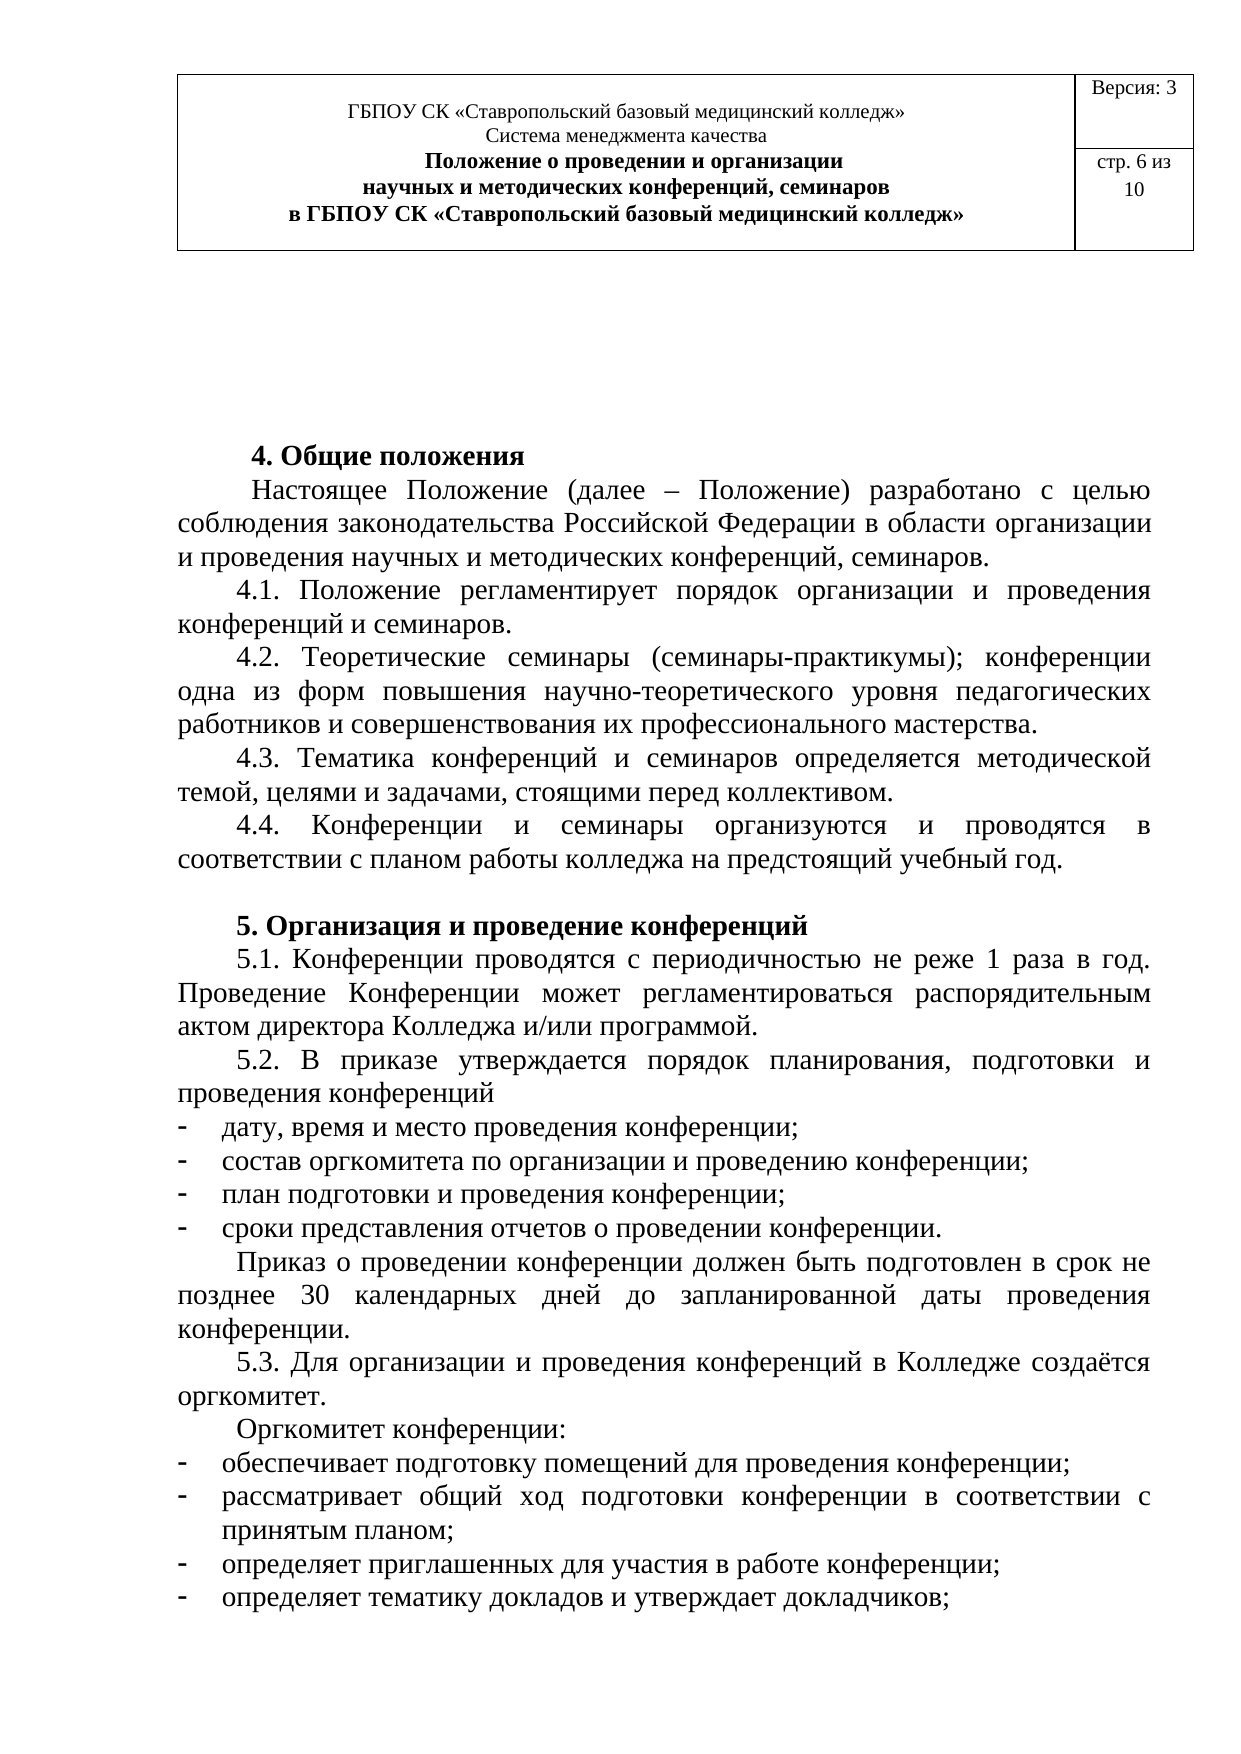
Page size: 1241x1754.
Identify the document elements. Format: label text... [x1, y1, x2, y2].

text 5.1. Конференции проводятся с периодичностью не реже 1 раза в год. Проведение Конференции может регламентироваться распорядительным актом директора Колледжа и/или программой. [177, 941, 1152, 1042]
text 4.3. Тематика конференций и семинаров определяется методической темой, целями и задачами, стоящими перед коллективом. [177, 740, 1152, 807]
list обеспечивает подготовку помещений для проведения конференции; [177, 1445, 1152, 1478]
list рассматривает общий ход подготовки конференции в соответствии с принятым планом; [177, 1478, 1152, 1546]
list определяет тематику докладов и утверждает докладчиков; [177, 1579, 1152, 1613]
text 4.2. Теоретические семинары (семинары-практикумы); конференции одна из форм повышения научно-теоретического уровня педагогических работников и совершенствования их профессионального мастерства. [177, 639, 1152, 740]
list сроки представления отчетов о проведении конференции. [177, 1210, 1152, 1244]
text 5.2. В приказе утверждается порядок планирования, подготовки и проведения конференций [177, 1042, 1152, 1109]
text Настоящее Положение (далее – Положение) разработано с целью соблюдения законодательства Российской Федерации в области организации и проведения научных и методических конференций, семинаров. [177, 472, 1152, 572]
text 4.1. Положение регламентирует порядок организации и проведения конференций и семинаров. [177, 572, 1152, 639]
list дату, время и место проведения конференции; [177, 1109, 1152, 1143]
text Оргкомитет конференции: [177, 1411, 1152, 1445]
list определяет приглашенных для участия в работе конференции; [177, 1546, 1152, 1579]
text 5. Организация и проведение конференций [177, 908, 1152, 941]
list состав оргкомитета по организации и проведению конференции; [177, 1143, 1152, 1176]
list план подготовки и проведения конференции; [177, 1176, 1152, 1210]
text Приказ о проведении конференции должен быть подготовлен в срок не позднее 30 календарных дней до запланированной даты проведения конференции. [177, 1244, 1152, 1344]
text 5.3. Для организации и проведения конференций в Колледже создаётся оргкомитет. [177, 1344, 1152, 1411]
text 4. Общие положения [177, 438, 1152, 472]
text 4.4. Конференции и семинары организуются и проводятся в соответствии с планом работы колледжа на предстоящий учебный год. [177, 807, 1152, 874]
